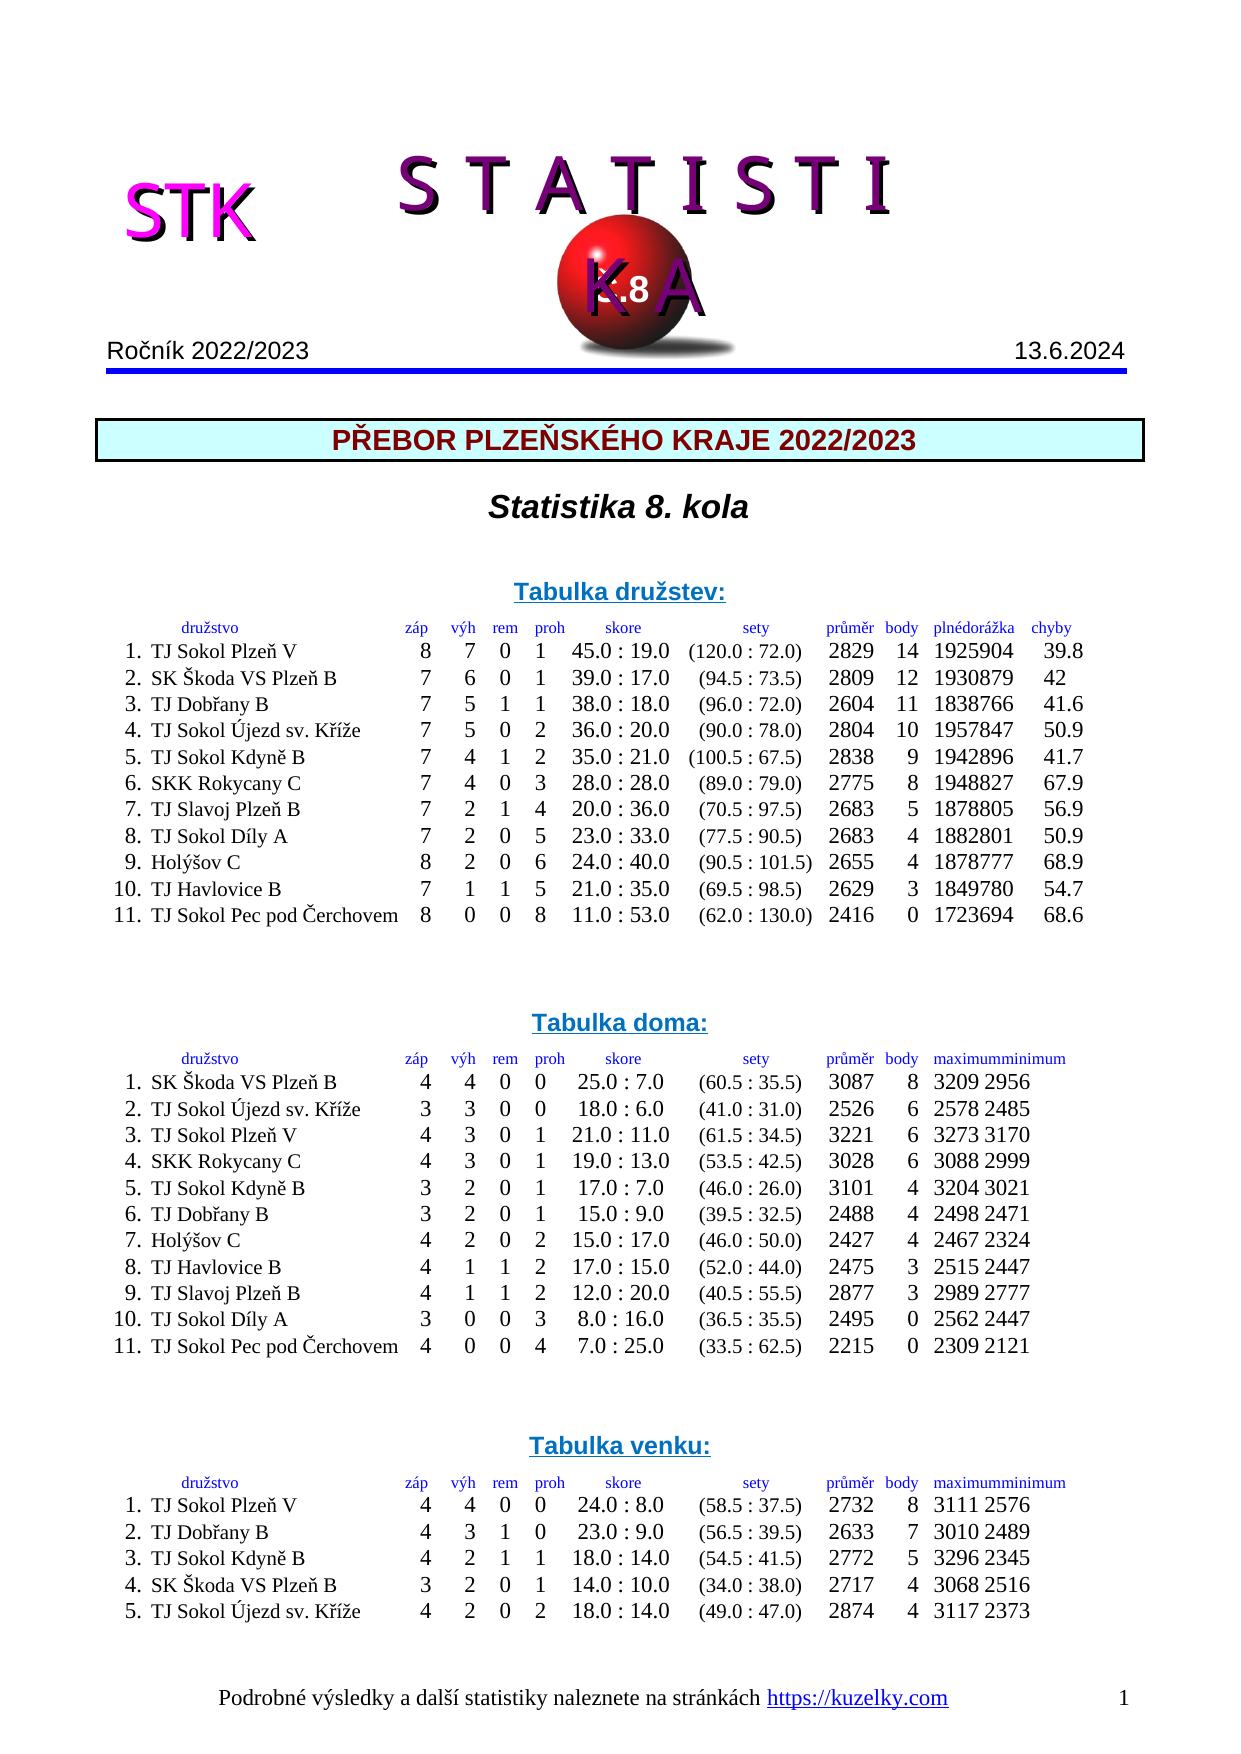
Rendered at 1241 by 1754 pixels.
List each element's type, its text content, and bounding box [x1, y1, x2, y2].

text 10. TJ Havlovice B 7 1 1 5 21.0 : 35.0 (69.5 : 98.5) 2629 3 1849 780 54.7 [106, 874, 1134, 901]
text Tabulka doma: [94, 1008, 1145, 1037]
text 11. TJ Sokol Pec pod Čerchovem 4 0 0 4 7.0 : 25.0 (33.5 : 62.5) 2215 0 2309 2121 [106, 1332, 1134, 1358]
text družstvo záp výh rem proh skore sety průměr body maximum minimum [106, 1049, 1134, 1068]
text Tabulka venku: [94, 1431, 1145, 1460]
text 5. TJ Sokol Kdyně B 3 2 0 1 17.0 : 7.0 (46.0 : 26.0) 3101 4 3204 3021 [106, 1174, 1134, 1200]
text Č.8 [609, 267, 671, 310]
text 7. Holýšov C 4 2 0 2 15.0 : 17.0 (46.0 : 50.0) 2427 4 2467 2324 [106, 1226, 1134, 1253]
text 6. TJ Dobřany B 3 2 0 1 15.0 : 9.0 (39.5 : 32.5) 2488 4 2498 2471 [106, 1200, 1134, 1226]
text 5. TJ Sokol Kdyně B 7 4 1 2 35.0 : 21.0 (100.5 : 67.5) 2838 9 1942 896 41.7 [106, 743, 1134, 769]
text 11. TJ Sokol Pec pod Čerchovem 8 0 0 8 11.0 : 53.0 (62.0 : 130.0) 2416 0 1723 694 68.6 [106, 901, 1134, 927]
text 2. SK Škoda VS Plzeň B 7 6 0 1 39.0 : 17.0 (94.5 : 73.5) 2809 12 1930 879 42 [106, 664, 1134, 690]
text 3. TJ Sokol Kdyně B 4 2 1 1 18.0 : 14.0 (54.5 : 41.5) 2772 5 3296 2345 [106, 1544, 1134, 1571]
text Č.8 [106, 267, 587, 310]
text 5. TJ Sokol Újezd sv. Kříže 4 2 0 2 18.0 : 14.0 (49.0 : 47.0) 2874 4 3117 2373 [106, 1597, 1134, 1623]
text Ročník 2022/2023 13.6.2024 [106, 336, 1134, 365]
text 3. TJ Sokol Plzeň V 4 3 0 1 21.0 : 11.0 (61.5 : 34.5) 3221 6 3273 3170 [106, 1121, 1134, 1147]
text 9. Holýšov C 8 2 0 6 24.0 : 40.0 (90.5 : 101.5) 2655 4 1878 777 68.9 [106, 848, 1134, 874]
text družstvo záp výh rem proh skore sety průměr body maximum minimum [106, 1472, 1134, 1492]
text 4. SKK Rokycany C 4 3 0 1 19.0 : 13.0 (53.5 : 42.5) 3028 6 3088 2999 [106, 1147, 1134, 1174]
text 4. SK Škoda VS Plzeň B 3 2 0 1 14.0 : 10.0 (34.0 : 38.0) 2717 4 3068 2516 [106, 1571, 1134, 1597]
text 7. TJ Slavoj Plzeň B 7 2 1 4 20.0 : 36.0 (70.5 : 97.5) 2683 5 1878 805 56.9 [106, 796, 1134, 822]
text 10. TJ Sokol Díly A 3 0 0 3 8.0 : 16.0 (36.5 : 35.5) 2495 0 2562 2447 [106, 1306, 1134, 1332]
text družstvo záp výh rem proh skore sety průměr body plné dorážka chyby [106, 618, 1134, 637]
text 1. SK Škoda VS Plzeň B 4 4 0 0 25.0 : 7.0 (60.5 : 35.5) 3087 8 3209 2956 [106, 1068, 1134, 1095]
text 8. TJ Havlovice B 4 1 1 2 17.0 : 15.0 (52.0 : 44.0) 2475 3 2515 2447 [106, 1253, 1134, 1279]
text 3. TJ Dobřany B 7 5 1 1 38.0 : 18.0 (96.0 : 72.0) 2604 11 1838 766 41.6 [106, 690, 1134, 716]
text 4. TJ Sokol Újezd sv. Kříže 7 5 0 2 36.0 : 20.0 (90.0 : 78.0) 2804 10 1957 847 50.9 [106, 716, 1134, 743]
text Tabulka družstev: [94, 577, 1145, 606]
text 8. TJ Sokol Díly A 7 2 0 5 23.0 : 33.0 (77.5 : 90.5) 2683 4 1882 801 50.9 [106, 822, 1134, 848]
text Č.8 [687, 267, 1134, 310]
text 2. TJ Sokol Újezd sv. Kříže 3 3 0 0 18.0 : 6.0 (41.0 : 31.0) 2526 6 2578 2485 [106, 1095, 1134, 1121]
text 6. SKK Rokycany C 7 4 0 3 28.0 : 28.0 (89.0 : 79.0) 2775 8 1948 827 67.9 [106, 769, 1134, 796]
subtitle Přebor Plzeňského kraje 2022/2023 [98, 421, 1142, 459]
text 1. TJ Sokol Plzeň V 4 4 0 0 24.0 : 8.0 (58.5 : 37.5) 2732 8 3111 2576 [106, 1492, 1134, 1518]
text 1. TJ Sokol Plzeň V 8 7 0 1 45.0 : 19.0 (120.0 : 72.0) 2829 14 1925 904 39.8 [106, 637, 1134, 664]
text 9. TJ Slavoj Plzeň B 4 1 1 2 12.0 : 20.0 (40.5 : 55.5) 2877 3 2989 2777 [106, 1279, 1134, 1306]
text 2. TJ Dobřany B 4 3 1 0 23.0 : 9.0 (56.5 : 39.5) 2633 7 3010 2489 [106, 1518, 1134, 1544]
text Statistika 8. kola [106, 487, 1134, 526]
